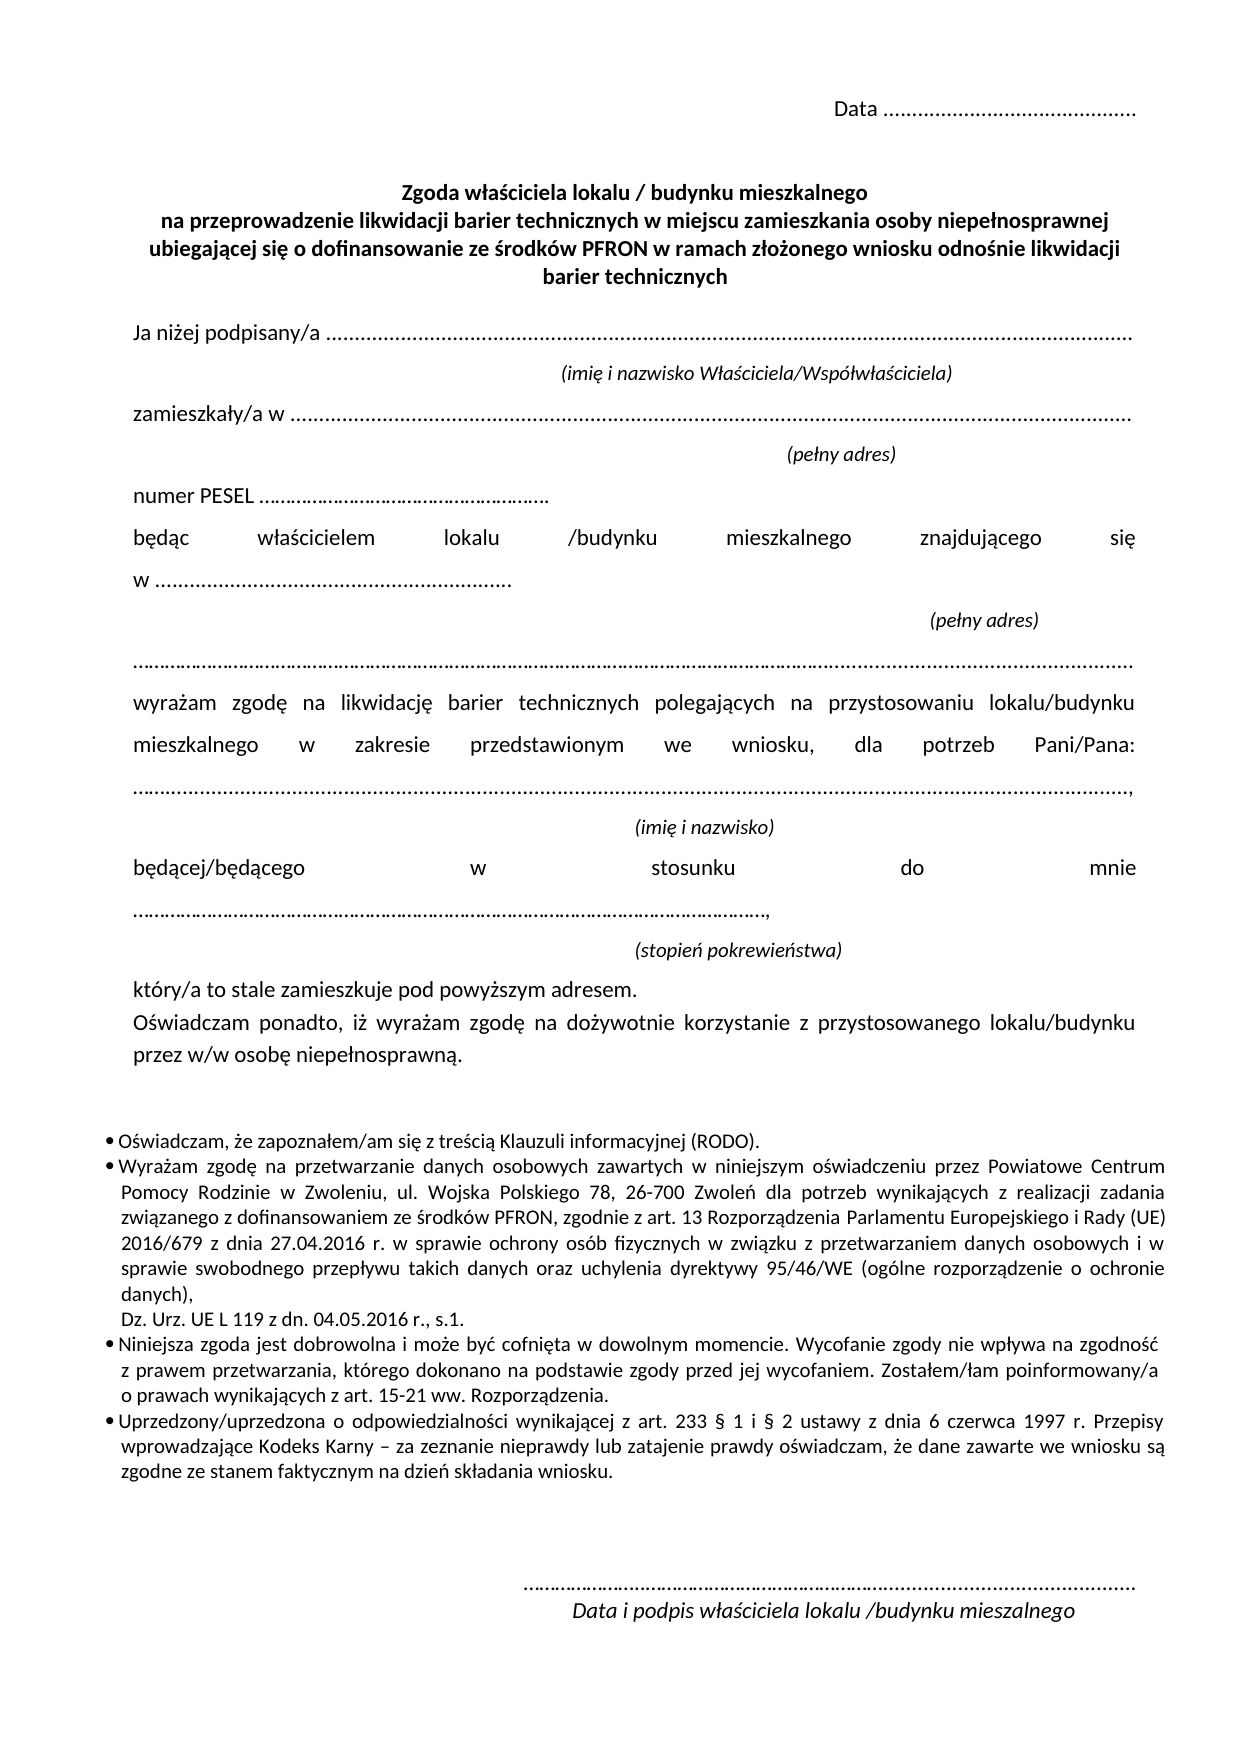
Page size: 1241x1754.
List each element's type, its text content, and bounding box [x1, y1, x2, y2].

text który/a to stale zamieszkuje pod powyższym adresem. [133, 976, 1137, 1004]
text Data i podpis właściciela lokalu /budynku mieszalnego [133, 1596, 1137, 1624]
list Wyrażam zgodę na przetwarzanie danych osobowych zawartych w niniejszym oświadczeniu przez Powiatowe Centrum Pomocy Rodzinie w Zwoleniu, ul. Wojska Polskiego 78, 26-700 Zwoleń dla potrzeb wynikających z realizacji zadania związanego z dofinansowaniem ze środków PFRON, zgodnie z art. 13 Rozporządzenia Parlamentu Europejskiego i Rady (UE) 2016/679 z dnia 27.04.2016 r. w sprawie ochrony osób fizycznych w związku z przetwarzaniem danych osobowych i w sprawie swobodnego przepływu takich danych oraz uchylenia dyrektywy 95/46/WE (ogólne rozporządzenie o ochronie danych), Dz. Urz. UE L 119 z dn. 04.05.2016 r., s.1. [106, 1154, 1167, 1332]
list Niniejsza zgoda jest dobrowolna i może być cofnięta w dowolnym momencie. Wycofanie zgody nie wpływa na zgodność z prawem przetwarzania, którego dokonano na podstawie zgody przed jej wycofaniem. Zostałem/łam poinformowany/a o prawach wynikających z art. 15-21 ww. Rozporządzenia. [106, 1332, 1167, 1408]
text numer PESEL ………………………………………………. [133, 481, 1137, 509]
text (pełny adres) [133, 442, 1137, 467]
text (pełny adres) [133, 607, 1137, 632]
text Data ............................................ [133, 94, 1137, 122]
text …………………..………………………………………............................................ [133, 1568, 1137, 1596]
text będąc właścicielem lokalu /budynku mieszkalnego znajdującego się w .............................................................. [133, 523, 1137, 593]
text (imię i nazwisko Właściciela/Współwłaściciela) [133, 360, 1137, 386]
text Zgoda właściciela lokalu / budynku mieszkalnego [133, 178, 1137, 206]
text ……………………………………………………………………………………………………………………..................................................... [133, 646, 1137, 674]
text Ja niżej podpisany/a ............................................................................................................................................ [133, 318, 1137, 346]
text zamieszkały/a w .................................................................................................................................................. [133, 399, 1137, 428]
list Oświadczam, że zapoznałem/am się z treścią Klauzuli informacyjnej (RODO). [106, 1128, 1167, 1154]
text na przeprowadzenie likwidacji barier technicznych w miejscu zamieszkania osoby niepełnosprawnej ubiegającej się o dofinansowanie ze środków PFRON w ramach złożonego wniosku odnośnie likwidacji barier technicznych [133, 206, 1137, 290]
text Oświadczam ponadto, iż wyrażam zgodę na dożywotnie korzystanie z przystosowanego lokalu/budynku przez w/w osobę niepełnosprawną. [133, 1008, 1137, 1068]
text (imię i nazwisko) [133, 814, 1137, 839]
list Uprzedzony/uprzedzona o odpowiedzialności wynikającej z art. 233 § 1 i § 2 ustawy z dnia 6 czerwca 1997 r. Przepisy wprowadzające Kodeks Karny – za zeznanie nieprawdy lub zatajenie prawdy oświadczam, że dane zawarte we wniosku są zgodne ze stanem faktycznym na dzień składania wniosku. [106, 1408, 1167, 1484]
text będącej/będącego w stosunku do mnie …………………………………………………………………………………………………………, [133, 853, 1137, 923]
text (stopień pokrewieństwa) [133, 937, 1137, 963]
text wyrażam zgodę na likwidację barier technicznych polegających na przystosowaniu lokalu/budynku mieszkalnego w zakresie przedstawionym we wniosku, dla potrzeb Pani/Pana: ……......................................................................................................................................................................., [133, 688, 1137, 800]
